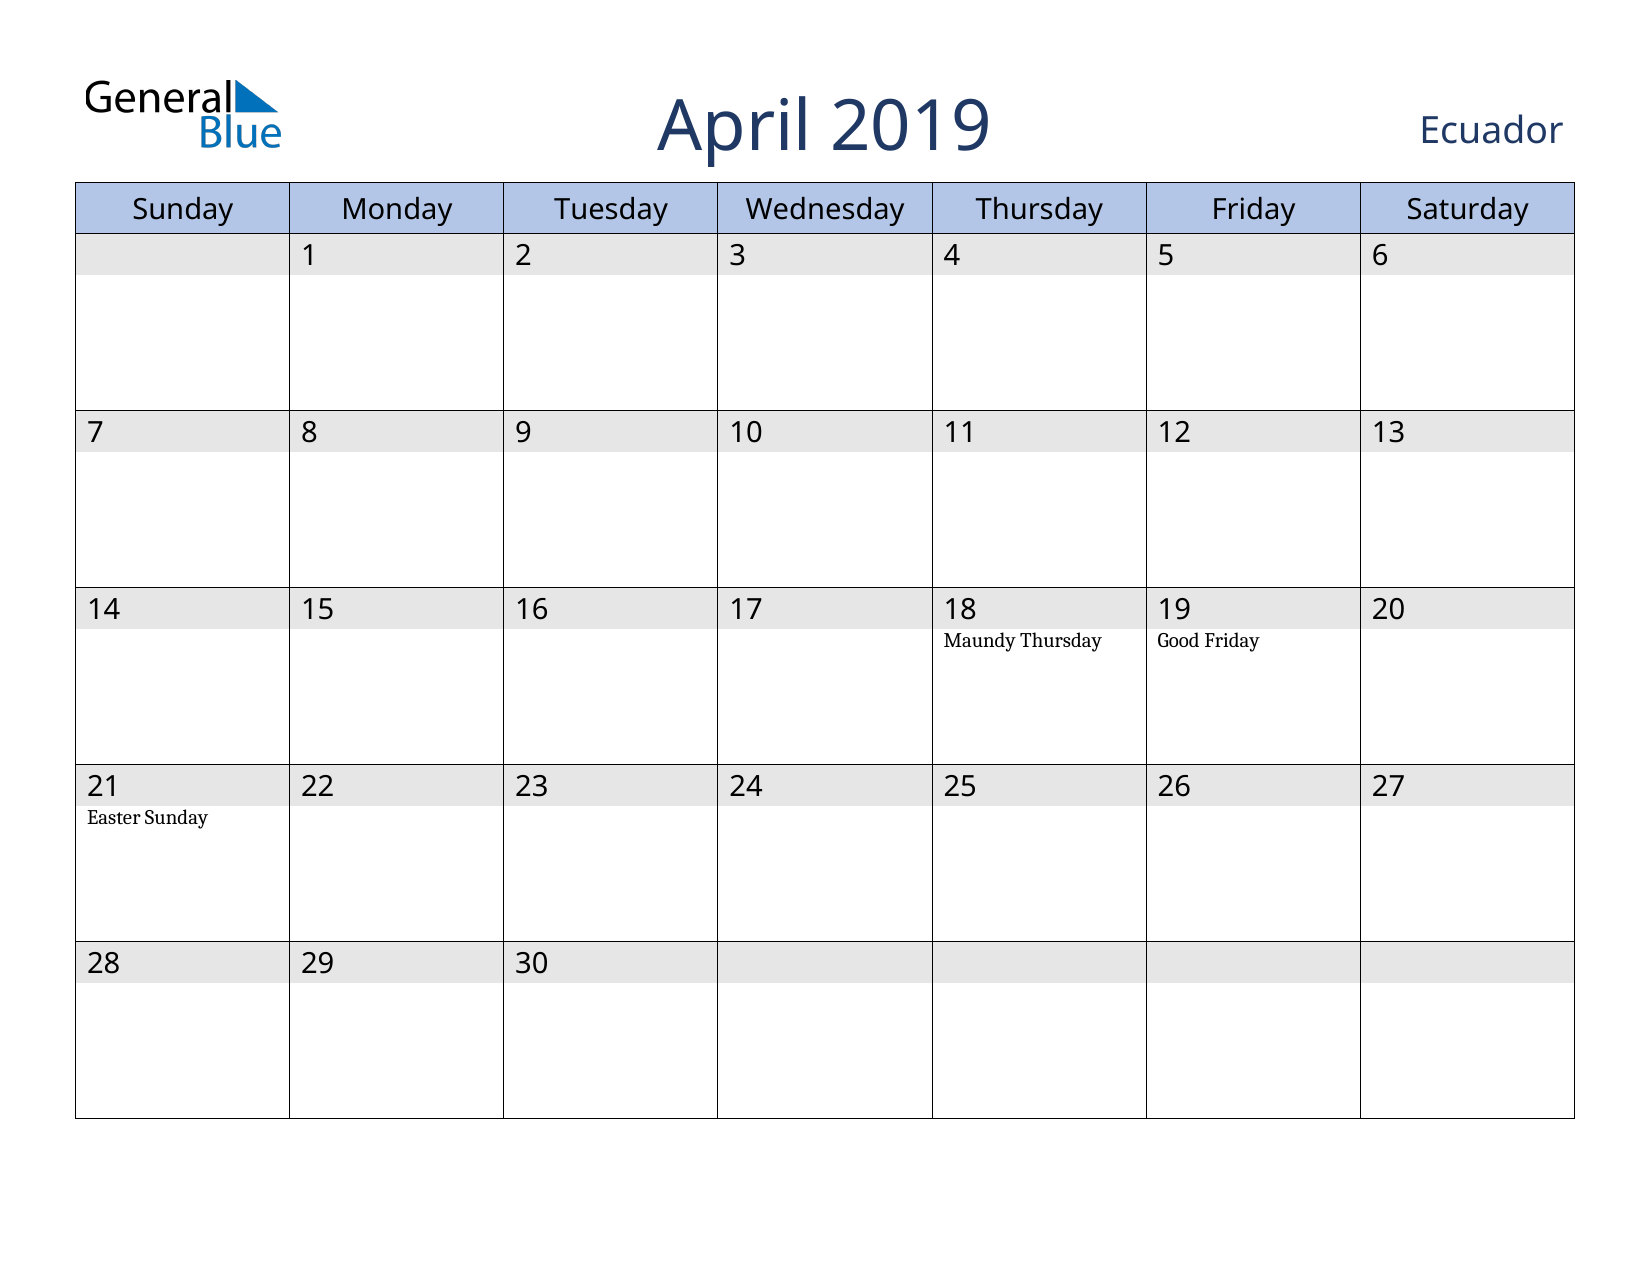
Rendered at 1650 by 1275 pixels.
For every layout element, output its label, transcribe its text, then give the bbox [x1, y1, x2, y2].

table_cell [1361, 983, 1574, 1118]
table_cell 12 [1147, 411, 1360, 452]
table_cell [1147, 983, 1360, 1118]
table_header April 2019 [504, 75, 1146, 182]
table_cell 19 [1147, 588, 1360, 629]
table_cell 5 [1147, 234, 1360, 275]
table_cell 25 [933, 765, 1146, 806]
table_cell Good Friday [1147, 629, 1360, 764]
table_cell 21 [76, 765, 289, 806]
table_cell 2 [504, 234, 717, 275]
table_cell [290, 275, 503, 410]
table_cell [1361, 806, 1574, 941]
table_cell 18 [933, 588, 1146, 629]
table_cell [76, 234, 289, 275]
table_cell 27 [1361, 765, 1574, 806]
table_cell [1361, 452, 1574, 587]
table_cell [718, 629, 932, 764]
table_cell Maundy Thursday [933, 629, 1146, 764]
table_cell [504, 629, 717, 764]
table_cell Monday [290, 183, 503, 233]
table_cell [504, 806, 717, 941]
table_cell 9 [504, 411, 717, 452]
table_cell [718, 452, 932, 587]
table_cell 14 [76, 588, 289, 629]
table_cell Sunday [76, 183, 289, 233]
table_cell [76, 275, 289, 410]
table_cell [933, 275, 1146, 410]
table_cell [290, 629, 503, 764]
table_cell [504, 275, 717, 410]
table_cell 16 [504, 588, 717, 629]
table_cell 23 [504, 765, 717, 806]
table_cell [1361, 942, 1574, 983]
table_cell 4 [933, 234, 1146, 275]
table_cell 29 [290, 942, 503, 983]
table_cell [76, 452, 289, 587]
table_cell 3 [718, 234, 932, 275]
table_cell [1147, 942, 1360, 983]
table_cell [933, 452, 1146, 587]
table_cell [933, 983, 1146, 1118]
table_cell [933, 806, 1146, 941]
table_cell Wednesday [718, 183, 932, 233]
table_cell Saturday [1361, 183, 1574, 233]
table_cell 22 [290, 765, 503, 806]
table_cell Thursday [933, 183, 1146, 233]
table_cell [504, 452, 717, 587]
table_cell 15 [290, 588, 503, 629]
table_cell Easter Sunday [76, 806, 289, 941]
table_cell 20 [1361, 588, 1574, 629]
table_cell [1147, 452, 1360, 587]
table_cell 8 [290, 411, 503, 452]
table_cell [718, 983, 932, 1118]
table_cell [76, 629, 289, 764]
table_cell [933, 942, 1146, 983]
table_cell 24 [718, 765, 932, 806]
table_cell [718, 275, 932, 410]
table_cell [504, 983, 717, 1118]
table_cell [1361, 629, 1574, 764]
table_cell 26 [1147, 765, 1360, 806]
table_cell [1361, 275, 1574, 410]
table_cell [290, 983, 503, 1118]
table_cell [1147, 806, 1360, 941]
table_cell [1147, 275, 1360, 410]
table_cell 1 [290, 234, 503, 275]
table_cell 11 [933, 411, 1146, 452]
table_cell [290, 452, 503, 587]
table_cell [718, 806, 932, 941]
table_cell [76, 983, 289, 1118]
table_header Ecuador [1146, 75, 1574, 182]
table_cell 17 [718, 588, 932, 629]
table_cell 6 [1361, 234, 1574, 275]
picture [86, 80, 281, 148]
table_cell 10 [718, 411, 932, 452]
table_cell 13 [1361, 411, 1574, 452]
table_cell Tuesday [504, 183, 717, 233]
table_cell [718, 942, 932, 983]
table_cell [290, 806, 503, 941]
table_cell 28 [76, 942, 289, 983]
table_cell 7 [76, 411, 289, 452]
table_cell 30 [504, 942, 717, 983]
table_cell Friday [1147, 183, 1360, 233]
table_header [76, 75, 503, 182]
